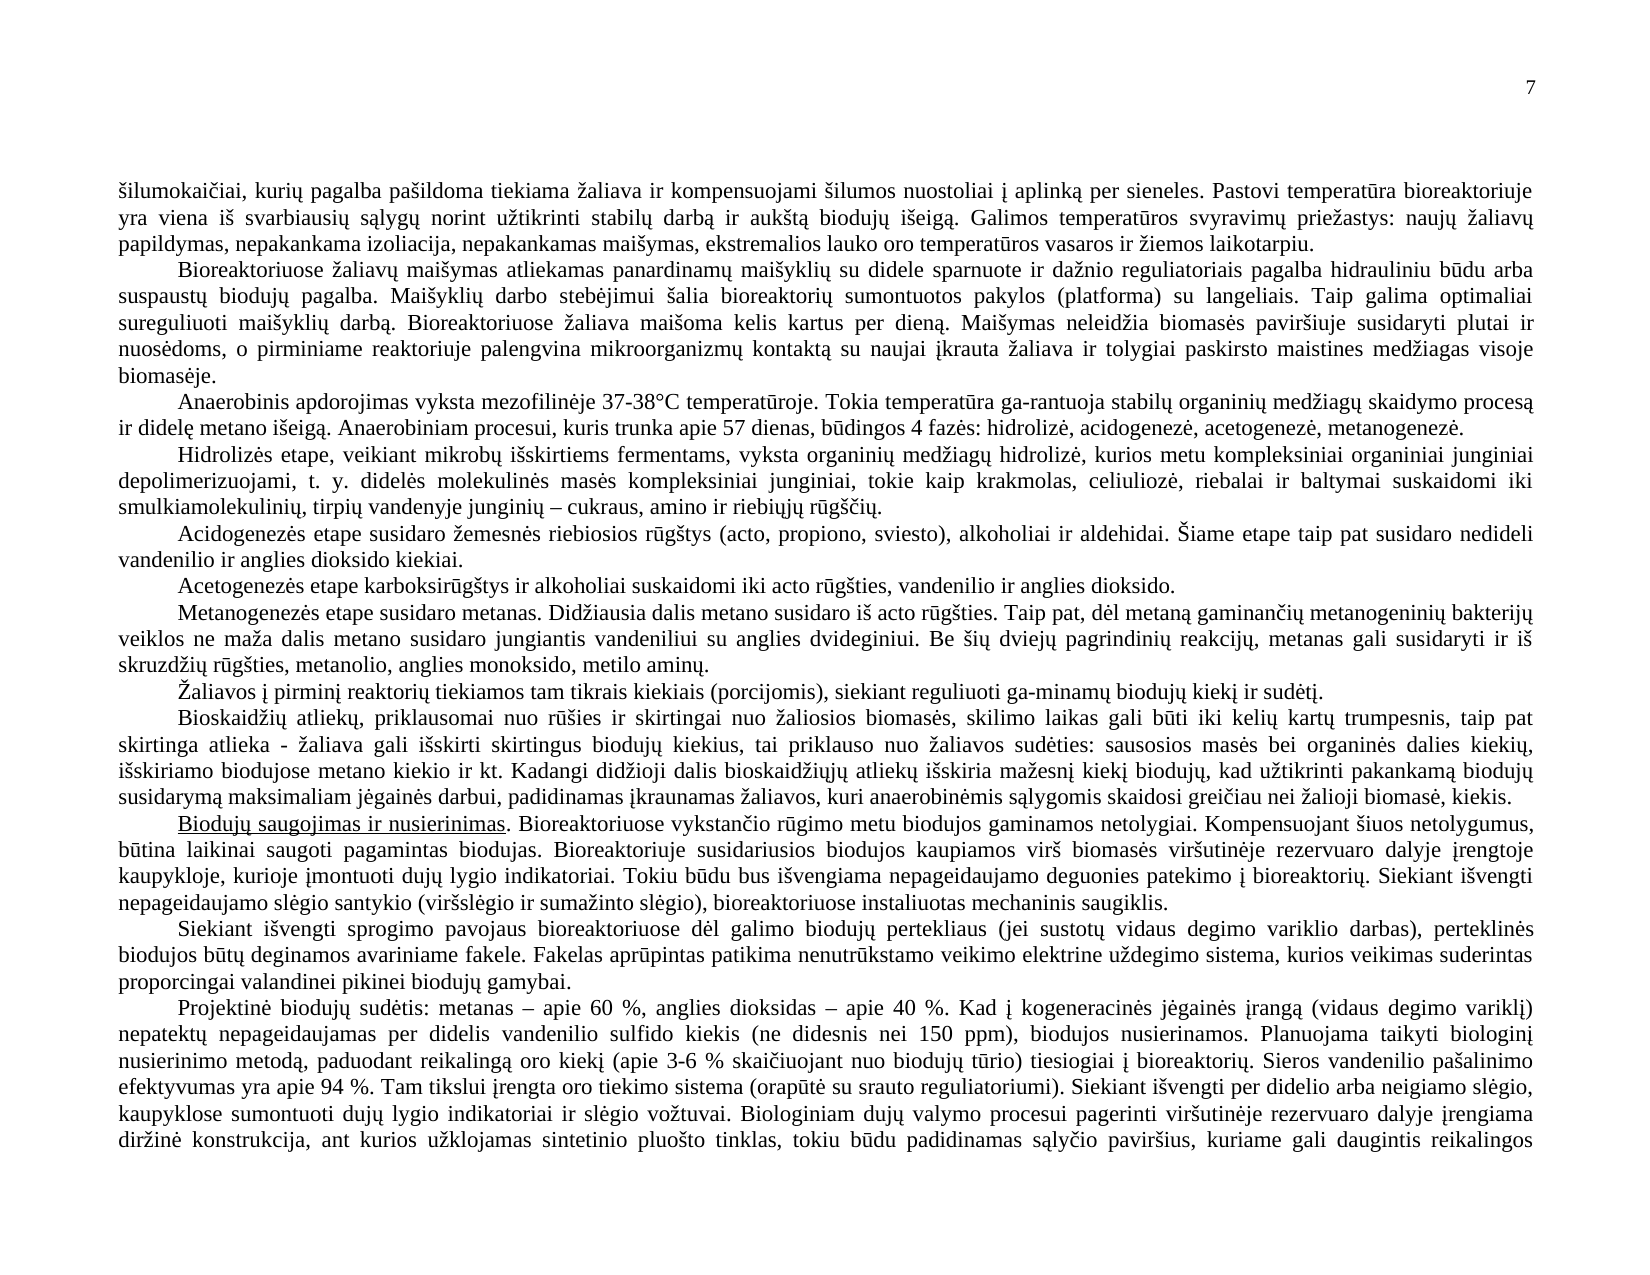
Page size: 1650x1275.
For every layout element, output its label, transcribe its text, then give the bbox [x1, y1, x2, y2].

text Acidogenezės etape susidaro žemesnės riebiosios rūgštys (acto, propiono, sviesto), alkoholiai ir aldehidai. Šiame etape taip pat susidaro nedideli vandenilio ir anglies dioksido kiekiai. [118, 520, 1536, 572]
text Acetogenezės etape karboksirūgštys ir alkoholiai suskaidomi iki acto rūgšties, vandenilio ir anglies dioksido. [118, 572, 1536, 599]
text Bioreaktoriuose žaliavų maišymas atliekamas panardinamų maišyklių su didele sparnuote ir dažnio reguliatoriais pagalba hidrauliniu būdu arba suspaustų biodujų pagalba. Maišyklių darbo stebėjimui šalia bioreaktorių sumontuotos pakylos (platforma) su langeliais. Taip galima optimaliai sureguliuoti maišyklių darbą. Bioreaktoriuose žaliava maišoma kelis kartus per dieną. Maišymas neleidžia biomasės paviršiuje susidaryti plutai ir nuosėdoms, o pirminiame reaktoriuje palengvina mikroorganizmų kontaktą su naujai įkrauta žaliava ir tolygiai paskirsto maistines medžiagas visoje biomasėje. [118, 256, 1536, 388]
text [118, 994, 1536, 1152]
text Žaliavos į pirminį reaktorių tiekiamos tam tikrais kiekiais (porcijomis), siekiant reguliuoti ga-minamų biodujų kiekį ir sudėtį. [118, 678, 1536, 704]
text Hidrolizės etape, veikiant mikrobų išskirtiems fermentams, vyksta organinių medžiagų hidrolizė, kurios metu kompleksiniai organiniai junginiai depolimerizuojami, t. y. didelės molekulinės masės kompleksiniai junginiai, tokie kaip krakmolas, celiuliozė, riebalai ir baltymai suskaidomi iki smulkiamolekulinių, tirpių vandenyje junginių – cukraus, amino ir riebiųjų rūgščių. [118, 441, 1536, 520]
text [118, 177, 1536, 256]
text Anaerobinis apdorojimas vyksta mezofilinėje 37-38°C temperatūroje. Tokia temperatūra ga-rantuoja stabilų organinių medžiagų skaidymo procesą ir didelę metano išeigą. Anaerobiniam procesui, kuris trunka apie 57 dienas, būdingos 4 fazės: hidrolizė, acidogenezė, acetogenezė, metanogenezė. [118, 388, 1536, 441]
text Siekiant išvengti sprogimo pavojaus bioreaktoriuose dėl galimo biodujų pertekliaus (jei sustotų vidaus degimo variklio darbas), perteklinės biodujos būtų deginamos avariniame fakele. Fakelas aprūpintas patikima nenutrūkstamo veikimo elektrine uždegimo sistema, kurios veikimas suderintas proporcingai valandinei pikinei biodujų gamybai. [118, 915, 1536, 994]
text Metanogenezės etape susidaro metanas. Didžiausia dalis metano susidaro iš acto rūgšties. Taip pat, dėl metaną gaminančių metanogeninių bakterijų veiklos ne maža dalis metano susidaro jungiantis vandeniliui su anglies dvideginiui. Be šių dviejų pagrindinių reakcijų, metanas gali susidaryti ir iš skruzdžių rūgšties, metanolio, anglies monoksido, metilo aminų. [118, 599, 1536, 678]
text Biodujų saugojimas ir nusierinimas. Bioreaktoriuose vykstančio rūgimo metu biodujos gaminamos netolygiai. Kompensuojant šiuos netolygumus, būtina laikinai saugoti pagamintas biodujas. Bioreaktoriuje susidariusios biodujos kaupiamos virš biomasės viršutinėje rezervuaro dalyje įrengtoje kaupykloje, kurioje įmontuoti dujų lygio indikatoriai. Tokiu būdu bus išvengiama nepageidaujamo deguonies patekimo į bioreaktorių. Siekiant išvengti nepageidaujamo slėgio santykio (viršslėgio ir sumažinto slėgio), bioreaktoriuose instaliuotas mechaninis saugiklis. [118, 810, 1536, 915]
text Bioskaidžių atliekų, priklausomai nuo rūšies ir skirtingai nuo žaliosios biomasės, skilimo laikas gali būti iki kelių kartų trumpesnis, taip pat skirtinga atlieka - žaliava gali išskirti skirtingus biodujų kiekius, tai priklauso nuo žaliavos sudėties: sausosios masės bei organinės dalies kiekių, išskiriamo biodujose metano kiekio ir kt. Kadangi didžioji dalis bioskaidžiųjų atliekų išskiria mažesnį kiekį biodujų, kad užtikrinti pakankamą biodujų susidarymą maksimaliam jėgainės darbui, padidinamas įkraunamas žaliavos, kuri anaerobinėmis sąlygomis skaidosi greičiau nei žalioji biomasė, kiekis. [118, 704, 1536, 810]
